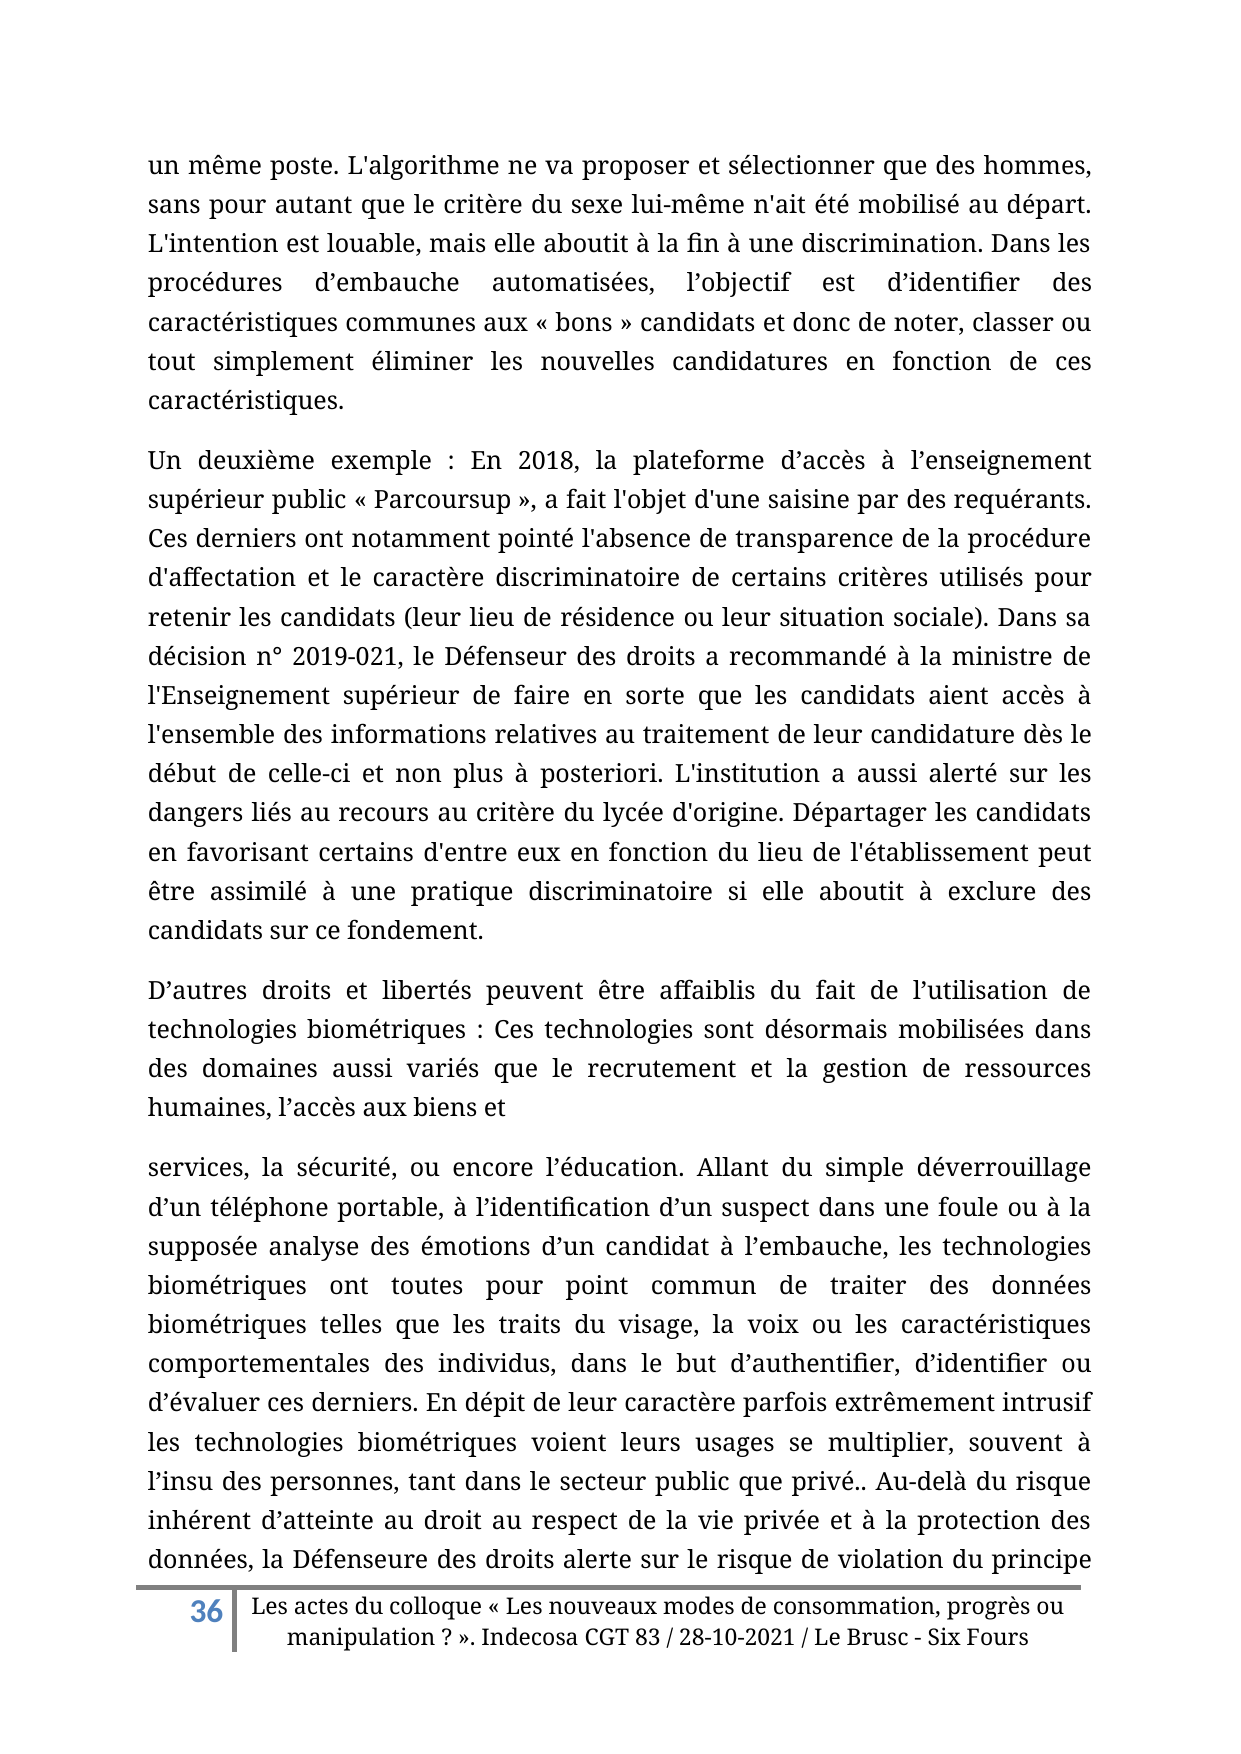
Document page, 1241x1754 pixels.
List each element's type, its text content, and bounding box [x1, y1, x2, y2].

text Un deuxième exemple : En 2018, la plateforme d’accès à l’enseignement supérieur public « Parcoursup », a fait l'objet d'une saisine par des requérants. Ces derniers ont notamment pointé l'absence de transparence de la procédure d'affectation et le caractère discriminatoire de certains critères utilisés pour retenir les candidats (leur lieu de résidence ou leur situation sociale). Dans sa décision n° 2019-021, le Défenseur des droits a recommandé à la ministre de l'Enseignement supérieur de faire en sorte que les candidats aient accès à l'ensemble des informations relatives au traitement de leur candidature dès le début de celle-ci et non plus à posteriori. L'institution a aussi alerté sur les dangers liés au recours au critère du lycée d'origine. Départager les candidats en favorisant certains d'entre eux en fonction du lieu de l'établissement peut être assimilé à une pratique discriminatoire si elle aboutit à exclure des candidats sur ce fondement. [148, 443, 1093, 947]
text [148, 1150, 1093, 1576]
text D’autres droits et libertés peuvent être affaiblis du fait de l’utilisation de technologies biométriques : Ces technologies sont désormais mobilisées dans des domaines aussi variés que le recrutement et la gestion de ressources humaines, l’accès aux biens et [148, 973, 1093, 1124]
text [148, 148, 1093, 417]
